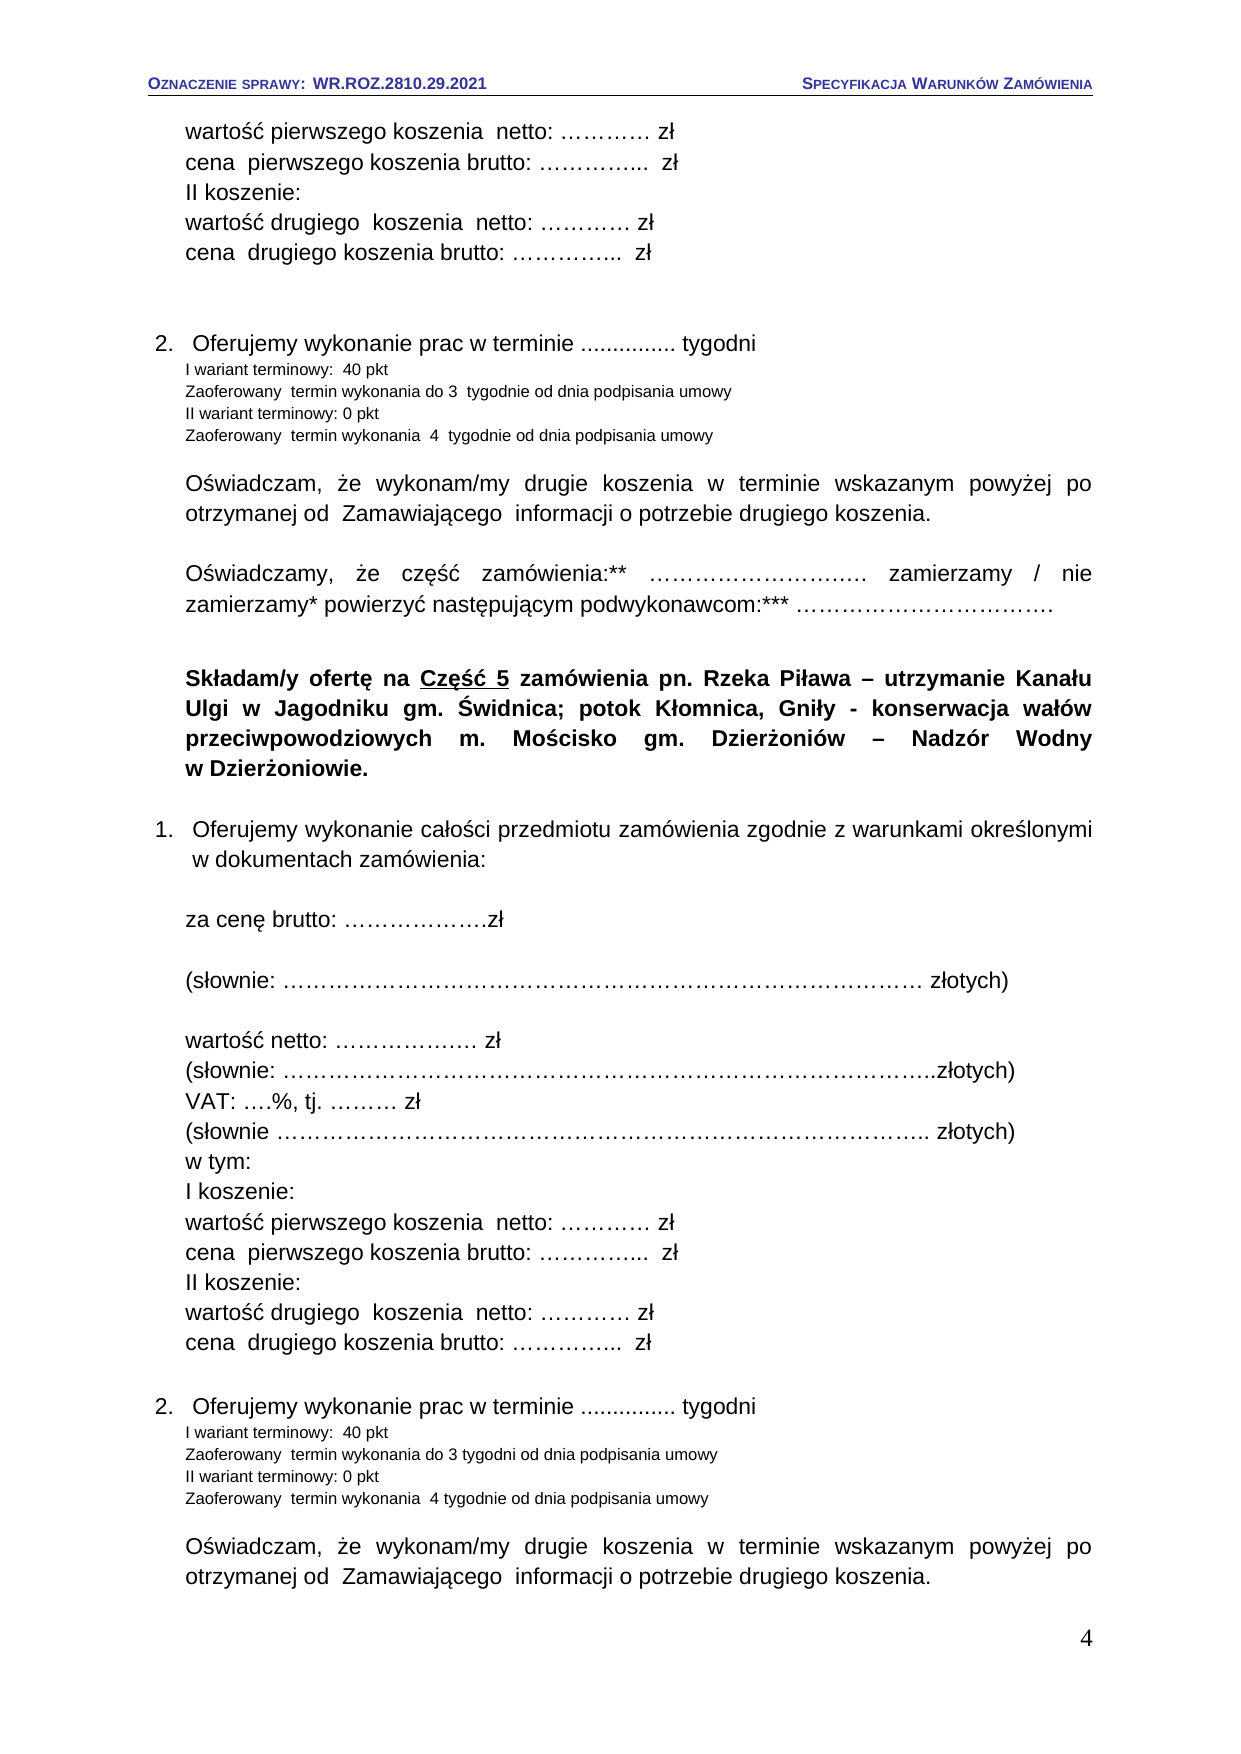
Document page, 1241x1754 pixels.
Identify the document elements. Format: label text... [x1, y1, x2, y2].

text wartość drugiego koszenia netto: ………… zł [148, 209, 1093, 235]
text cena pierwszego koszenia brutto: …………... zł [148, 1239, 1093, 1265]
text VAT: ….%, tj. ……… zł [148, 1088, 1093, 1114]
text Zaoferowany termin wykonania 4 tygodnie od dnia podpisania umowy [185, 1489, 1093, 1508]
text (słownie: …………………………………………………………………………..złotych) [185, 1057, 1093, 1084]
text (słownie ………………………………………………………………………….. złotych) [148, 1118, 1093, 1144]
text I koszenie: [148, 1178, 1093, 1205]
text Oświadczam, że wykonam/my drugie koszenia w terminie wskazanym powyżej po otrzymanej od Zamawiającego informacji o potrzebie drugiego koszenia. [185, 1533, 1093, 1589]
text za cenę brutto: ……………….zł [185, 906, 1093, 933]
text cena pierwszego koszenia brutto: …………... zł [148, 148, 1093, 175]
text (słownie: ………………………………………………………………………… złotych) [185, 967, 1093, 993]
list Oferujemy wykonanie całości przedmiotu zamówienia zgodnie z warunkami określonymi w dokumentach zamówienia: [154, 816, 1093, 872]
text Zaoferowany termin wykonania 4 tygodnie od dnia podpisania umowy [185, 426, 1093, 445]
text I wariant terminowy: 40 pkt [185, 1423, 1093, 1442]
text II wariant terminowy: 0 pkt [185, 1467, 1093, 1486]
text Składam/y ofertę na Część 5 zamówienia pn. Rzeka Piława – utrzymanie Kanału Ulgi w Jagodniku gm. Świdnica; potok Kłomnica, Gniły - konserwacja wałów przeciwpowodziowych m. Mościsko gm. Dzierżoniów – Nadzór Wodny w Dzierżoniowie. [185, 665, 1093, 782]
text Zaoferowany termin wykonania do 3 tygodnie od dnia podpisania umowy [185, 382, 1093, 401]
text cena drugiego koszenia brutto: …………... zł [148, 1329, 1093, 1356]
text wartość netto: …………….… zł [185, 1027, 1093, 1054]
text wartość pierwszego koszenia netto: ………… zł [148, 118, 1093, 144]
text Oświadczamy, że część zamówienia:** …………………….…. zamierzamy / nie zamierzamy* powierzyć następującym podwykonawcom:*** ……………………………. [185, 560, 1093, 617]
list Oferujemy wykonanie prac w terminie ............... tygodni [154, 1393, 1093, 1419]
text II wariant terminowy: 0 pkt [185, 404, 1093, 423]
text II koszenie: [148, 1269, 1093, 1295]
list Oferujemy wykonanie prac w terminie ............... tygodni [154, 330, 1093, 356]
text cena drugiego koszenia brutto: …………... zł [148, 239, 1093, 265]
text w tym: [148, 1148, 1093, 1174]
text Zaoferowany termin wykonania do 3 tygodni od dnia podpisania umowy [185, 1445, 1093, 1464]
text wartość pierwszego koszenia netto: ………… zł [148, 1208, 1093, 1235]
text wartość drugiego koszenia netto: ………… zł [148, 1299, 1093, 1326]
text I wariant terminowy: 40 pkt [185, 360, 1093, 379]
text II koszenie: [148, 179, 1093, 205]
text Oświadczam, że wykonam/my drugie koszenia w terminie wskazanym powyżej po otrzymanej od Zamawiającego informacji o potrzebie drugiego koszenia. [185, 470, 1093, 526]
